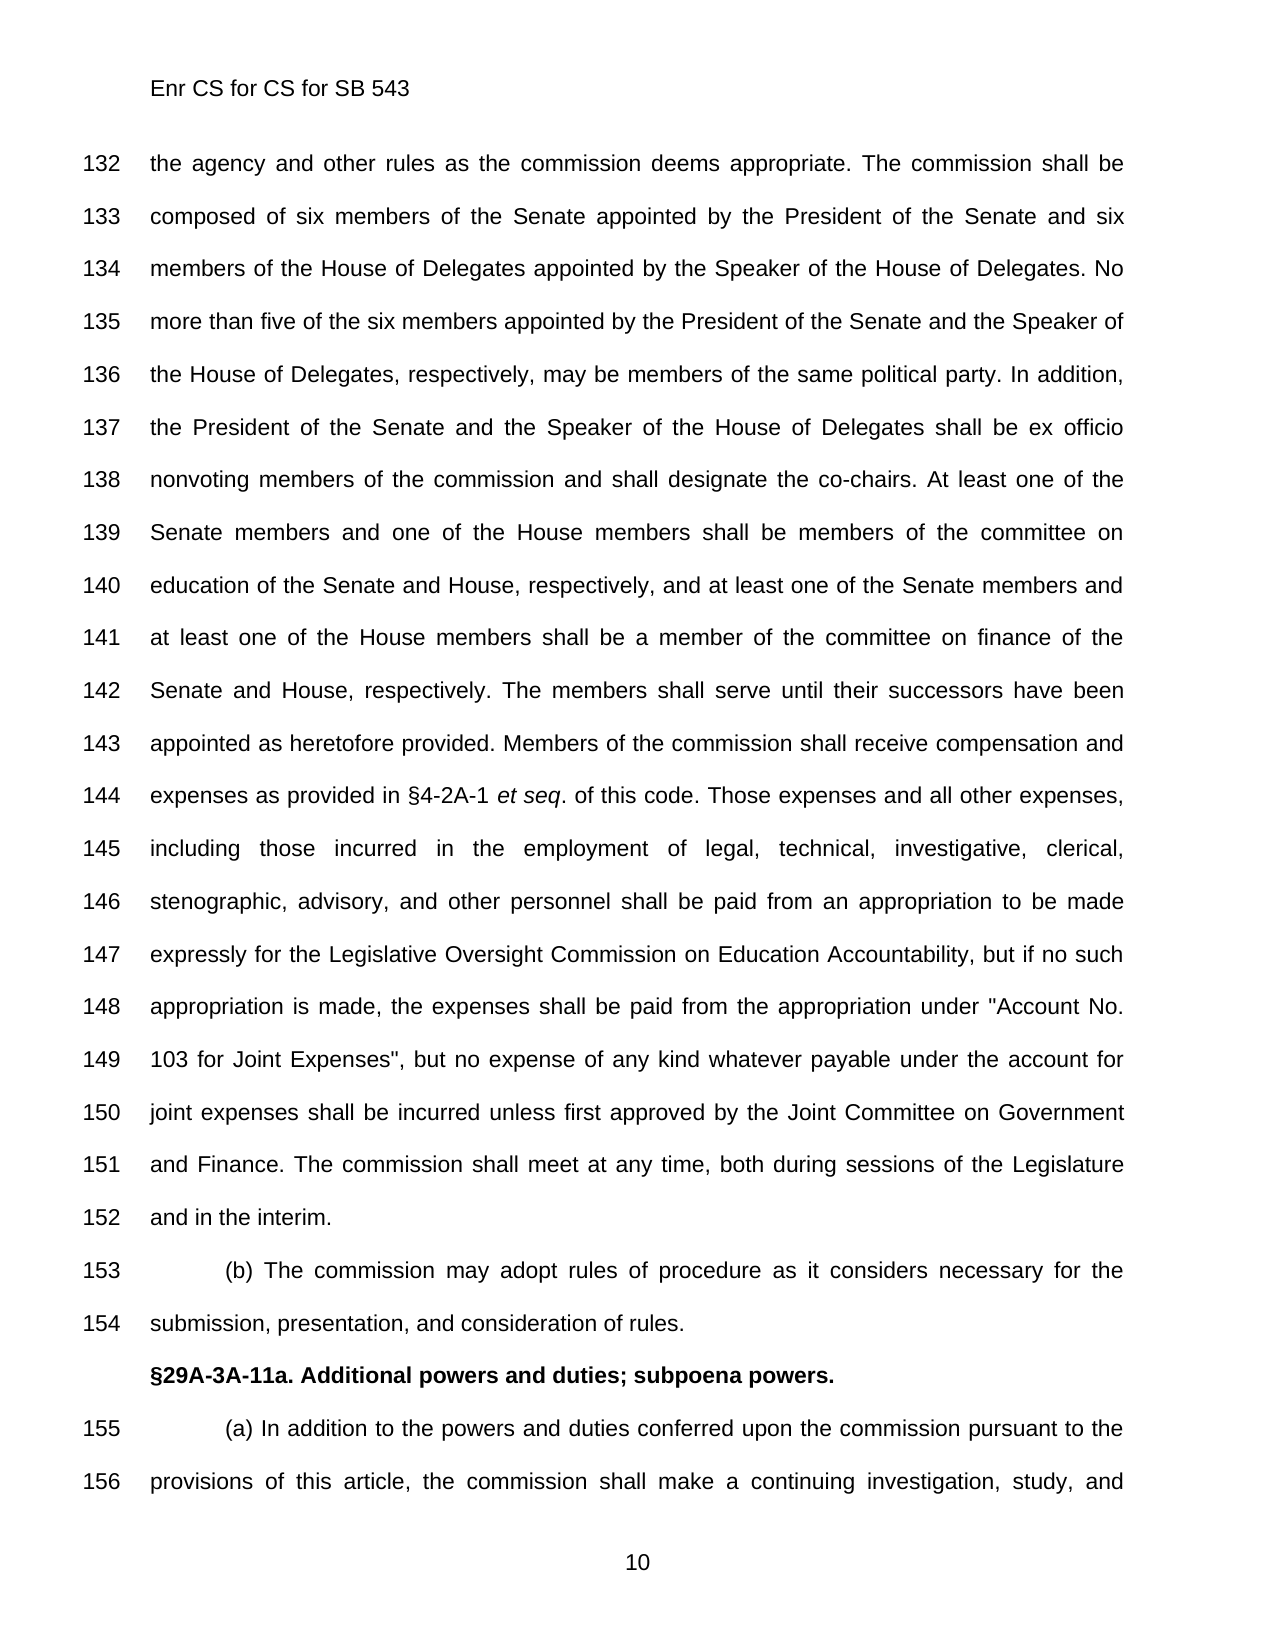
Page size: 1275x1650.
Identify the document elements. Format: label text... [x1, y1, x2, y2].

subtitle §29A-3A-11a. Additional powers and duties; subpoena powers. [150, 1362, 1125, 1389]
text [150, 150, 1125, 1231]
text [150, 1415, 1125, 1494]
text (b) The commission may adopt rules of procedure as it considers necessary for the submission, presentation, and consideration of rules. [150, 1257, 1125, 1336]
